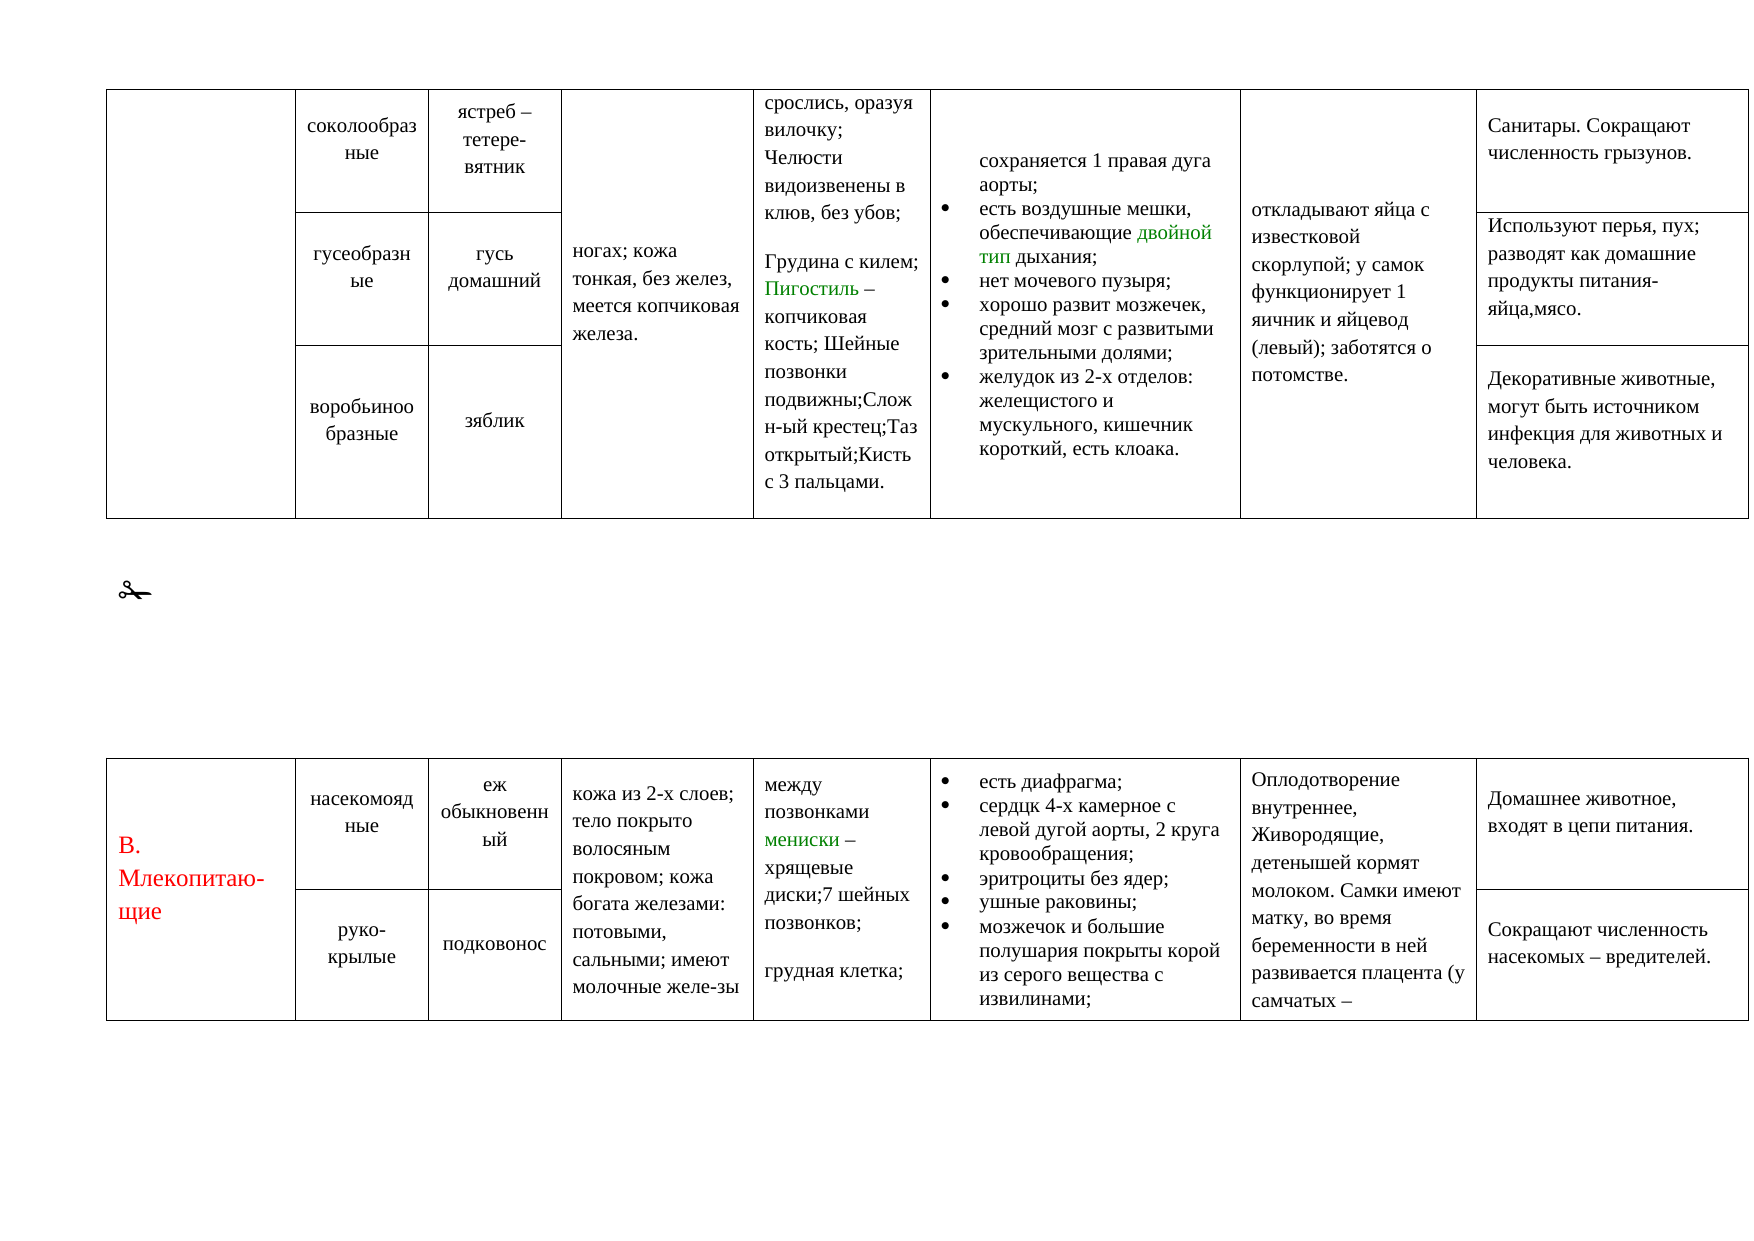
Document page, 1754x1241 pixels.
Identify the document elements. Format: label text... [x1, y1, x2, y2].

table_cell гусь домашний [429, 213, 561, 345]
table_header В. Млекопитаю-щие [107, 759, 295, 1020]
table_cell руко-крылые [296, 890, 428, 1020]
table_header кожа из 2-х слоев; тело покрыто волосяным покровом; кожа богата железами: потовыми, сальными; имеют молочные желе-зы и пахучие; рога, копыта, иглы, волосы – производные эпидермиса. [562, 759, 753, 1020]
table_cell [1241, 90, 1476, 518]
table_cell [107, 90, 295, 518]
table_cell Санитары. Сокращают численность грызунов. [1477, 90, 1748, 212]
table_cell ястреб – тетере-вятник [429, 90, 561, 212]
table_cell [754, 90, 930, 518]
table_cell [562, 90, 753, 518]
table_cell воробьинообразные [296, 346, 428, 518]
table_cell соколообразные [296, 90, 428, 212]
table_cell зяблик [429, 346, 561, 518]
table_cell Декоративные животные, могут быть источником инфекция для животных и человека. [1477, 346, 1748, 518]
table_cell гусеобразные [296, 213, 428, 345]
table_header есть диафрагма; сердцк 4-х камерное с левой дугой аорты, 2 круга кровообращения; эритроциты без ядер; ушные раковины; мозжечок и большие полушария покрыты корой из серого вещества с извилинами; в полости среднего уха 3 слуховые косточки; зубы дифференцированы, расположены в альвеолах; вместо клоаки анус (иск.однопроходные) [931, 759, 1240, 1020]
table_header Оплодотворение внутреннее, Живородящие, детенышей кормят молоком. Самки имеют матку, во время беременности в ней развивается плацента (у самчатых – недоразвита; у яйцекладущих – нет) [1241, 759, 1476, 1020]
table_header Домашнее животное, входят в цепи питания. [1477, 759, 1748, 889]
table_cell подковонос [429, 890, 561, 1020]
table_header еж обыкновенный [429, 759, 561, 889]
table_cell Сокращают численность насекомых – вредителей. [1477, 890, 1748, 1020]
table_header насекомоядные [296, 759, 428, 889]
table_cell Используют перья, пух; разводят как домашние продукты питания- яйца,мясо. [1477, 213, 1748, 345]
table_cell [931, 90, 1240, 518]
table_header между позвонками мениски – хрящевые диски;7 шейных позвонков; грудная клетка; плечевой пояс включает 2 ключицы и 2 лопатки. [754, 759, 930, 1020]
